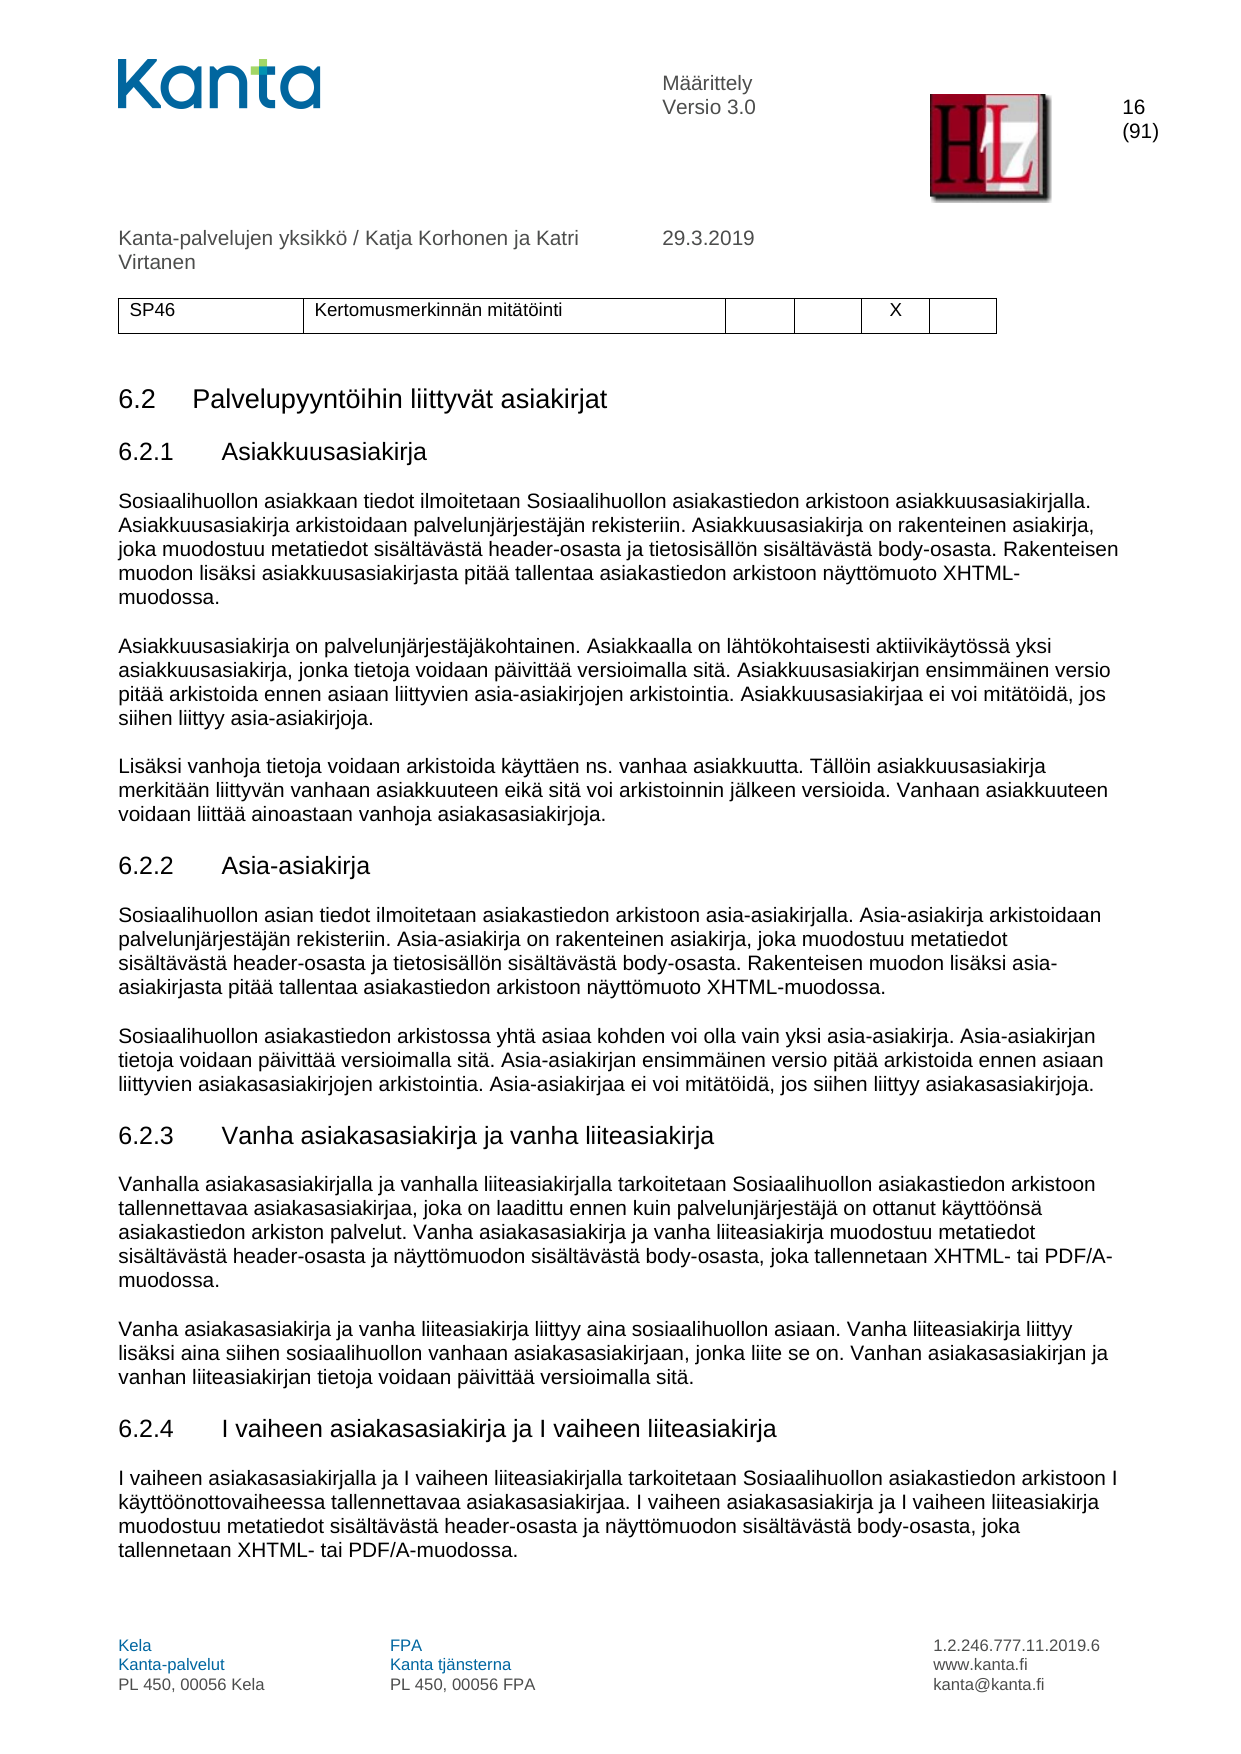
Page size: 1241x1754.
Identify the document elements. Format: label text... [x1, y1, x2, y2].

text Asiakkuusasiakirja on palvelunjärjestäjäkohtainen. Asiakkaalla on lähtökohtaisesti aktiivikäytössä yksi asiakkuusasiakirja, jonka tietoja voidaan päivittää versioimalla sitä. Asiakkuusasiakirjan ensimmäinen versio pitää arkistoida ennen asiaan liittyvien asia-asiakirjojen arkistointia. Asiakkuusasiakirjaa ei voi mitätöidä, jos siihen liittyy asia-asiakirjoja. [118, 633, 1122, 729]
text Lisäksi vanhoja tietoja voidaan arkistoida käyttäen ns. vanhaa asiakkuutta. Tällöin asiakkuusasiakirja merkitään liittyvän vanhaan asiakkuuteen eikä sitä voi arkistoinnin jälkeen versioida. Vanhaan asiakkuuteen voidaan liittää ainoastaan vanhoja asiakasasiakirjoja. [118, 754, 1122, 826]
text Sosiaalihuollon asiakkaan tiedot ilmoitetaan Sosiaalihuollon asiakastiedon arkistoon asiakkuusasiakirjalla. Asiakkuusasiakirja arkistoidaan palvelunjärjestäjän rekisteriin. Asiakkuusasiakirja on rakenteinen asiakirja, joka muodostuu metatiedot sisältävästä header-osasta ja tietosisällön sisältävästä body-osasta. Rakenteisen muodon lisäksi asiakkuusasiakirjasta pitää tallentaa asiakastiedon arkistoon näyttömuoto XHTML-muodossa. [118, 489, 1122, 608]
table_cell X [862, 299, 929, 333]
text Sosiaalihuollon asiakastiedon arkistossa yhtä asiaa kohden voi olla vain yksi asia-asiakirja. Asia-asiakirjan tietoja voidaan päivittää versioimalla sitä. Asia-asiakirjan ensimmäinen versio pitää arkistoida ennen asiaan liittyvien asiakasasiakirjojen arkistointia. Asia-asiakirjaa ei voi mitätöidä, jos siihen liittyy asiakasasiakirjoja. [118, 1024, 1122, 1096]
picture [930, 94, 1053, 203]
table_cell SP46 [119, 299, 303, 333]
subtitle Vanha asiakasasiakirja ja vanha liiteasiakirja [118, 1121, 1122, 1149]
subtitle Asia-asiakirja [118, 851, 1122, 880]
table_cell [930, 299, 996, 333]
text Sosiaalihuollon asian tiedot ilmoitetaan asiakastiedon arkistoon asia-asiakirjalla. Asia-asiakirja arkistoidaan palvelunjärjestäjän rekisteriin. Asia-asiakirja on rakenteinen asiakirja, joka muodostuu metatiedot sisältävästä header-osasta ja tietosisällön sisältävästä body-osasta. Rakenteisen muodon lisäksi asia-asiakirjasta pitää tallentaa asiakastiedon arkistoon näyttömuoto XHTML-muodossa. [118, 903, 1122, 999]
text Vanhalla asiakasasiakirjalla ja vanhalla liiteasiakirjalla tarkoitetaan Sosiaalihuollon asiakastiedon arkistoon tallennettavaa asiakasasiakirjaa, joka on laadittu ennen kuin palvelunjärjestäjä on ottanut käyttöönsä asiakastiedon arkiston palvelut. Vanha asiakasasiakirja ja vanha liiteasiakirja muodostuu metatiedot sisältävästä header-osasta ja näyttömuodon sisältävästä body-osasta, joka tallennetaan XHTML- tai PDF/A-muodossa. [118, 1172, 1122, 1292]
subtitle I vaiheen asiakasasiakirja ja I vaiheen liiteasiakirja [118, 1414, 1122, 1443]
text I vaiheen asiakasasiakirjalla ja I vaiheen liiteasiakirjalla tarkoitetaan Sosiaalihuollon asiakastiedon arkistoon I käyttöönottovaiheessa tallennettavaa asiakasasiakirjaa. I vaiheen asiakasasiakirja ja I vaiheen liiteasiakirja muodostuu metatiedot sisältävästä header-osasta ja näyttömuodon sisältävästä body-osasta, joka tallennetaan XHTML- tai PDF/A-muodossa. [118, 1466, 1122, 1561]
subtitle Palvelupyyntöihin liittyvät asiakirjat [118, 383, 1122, 414]
text Vanha asiakasasiakirja ja vanha liiteasiakirja liittyy aina sosiaalihuollon asiaan. Vanha liiteasiakirja liittyy lisäksi aina siihen sosiaalihuollon vanhaan asiakasasiakirjaan, jonka liite se on. Vanhan asiakasasiakirjan ja vanhan liiteasiakirjan tietoja voidaan päivittää versioimalla sitä. [118, 1317, 1122, 1389]
subtitle Asiakkuusasiakirja [118, 437, 1122, 466]
table_cell Kertomusmerkinnän mitätöinti [304, 299, 725, 333]
picture [118, 59, 321, 109]
table_cell [726, 299, 794, 333]
table_cell [795, 299, 861, 333]
